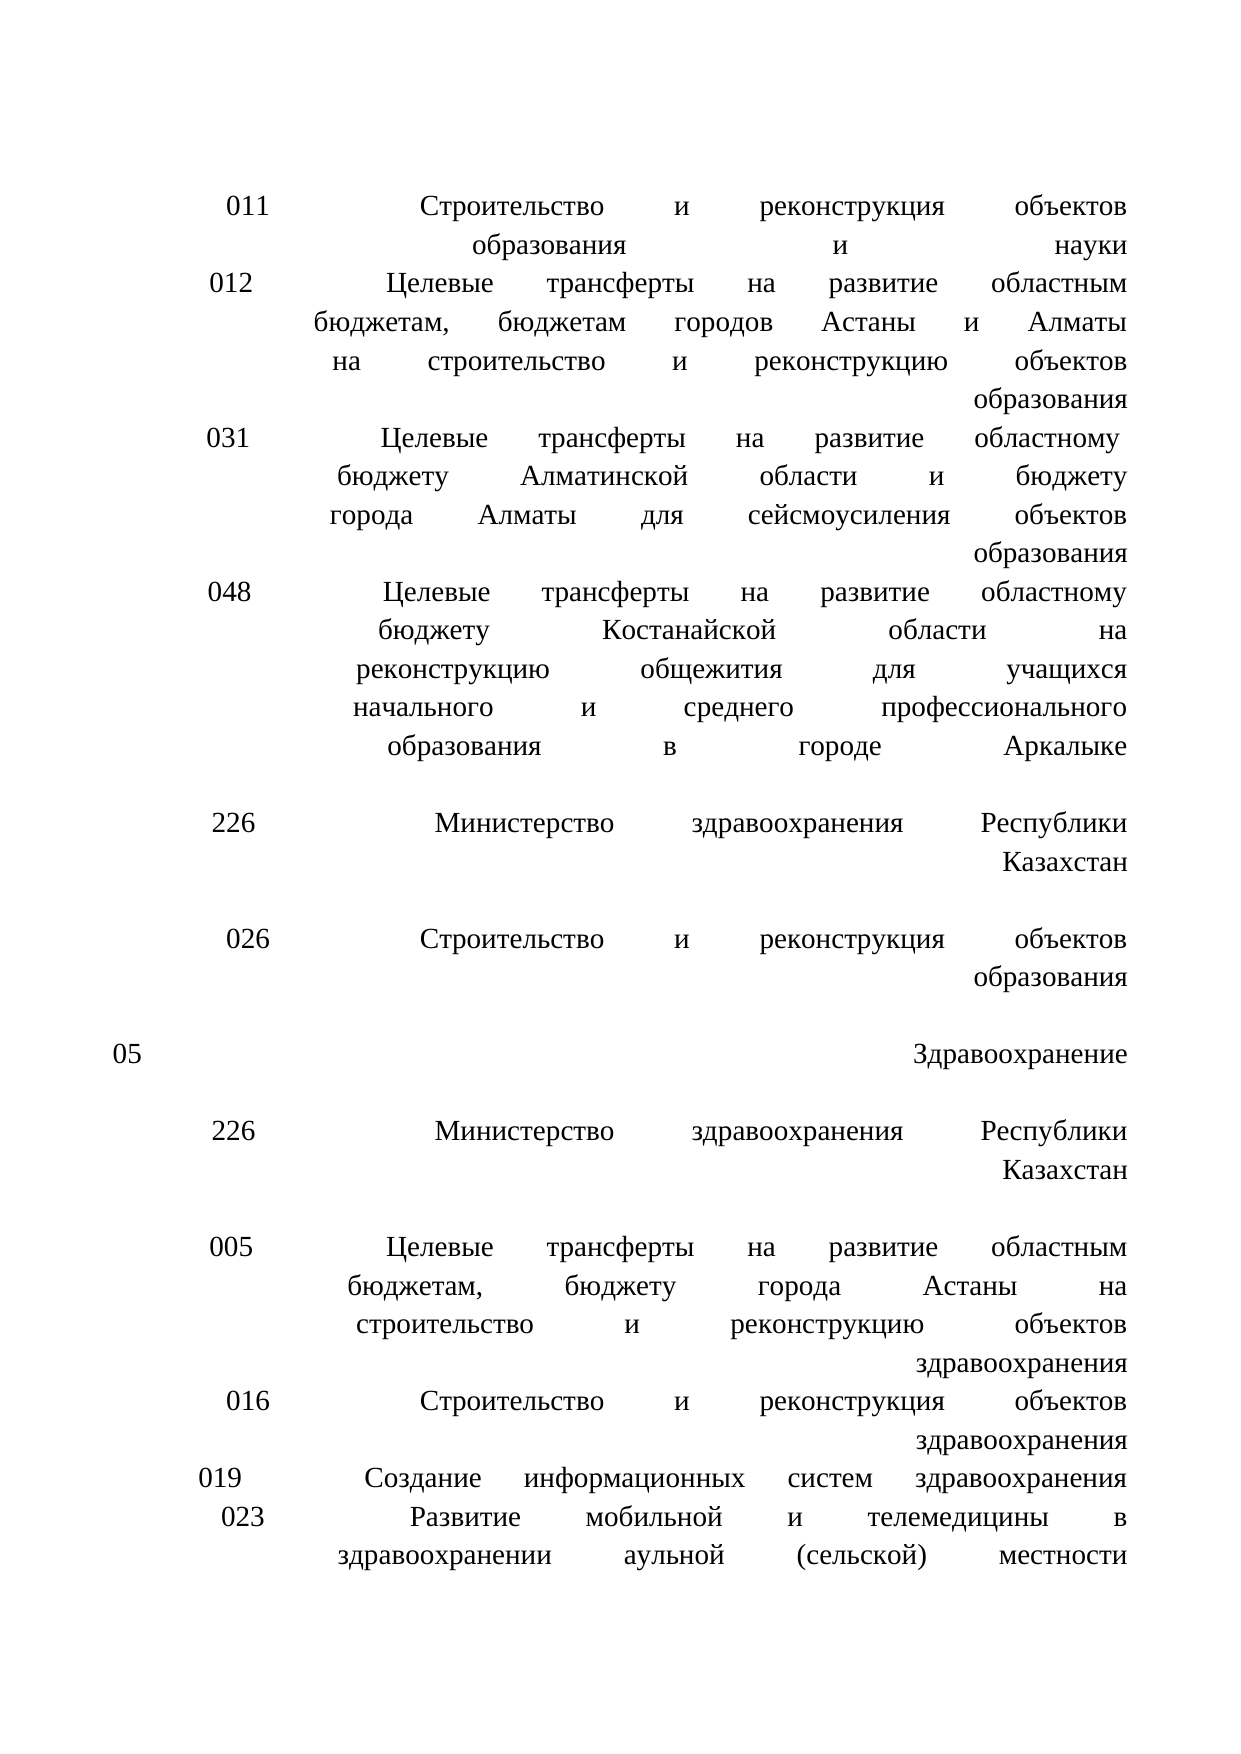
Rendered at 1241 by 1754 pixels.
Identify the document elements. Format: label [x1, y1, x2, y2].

text [112, 150, 1128, 1571]
